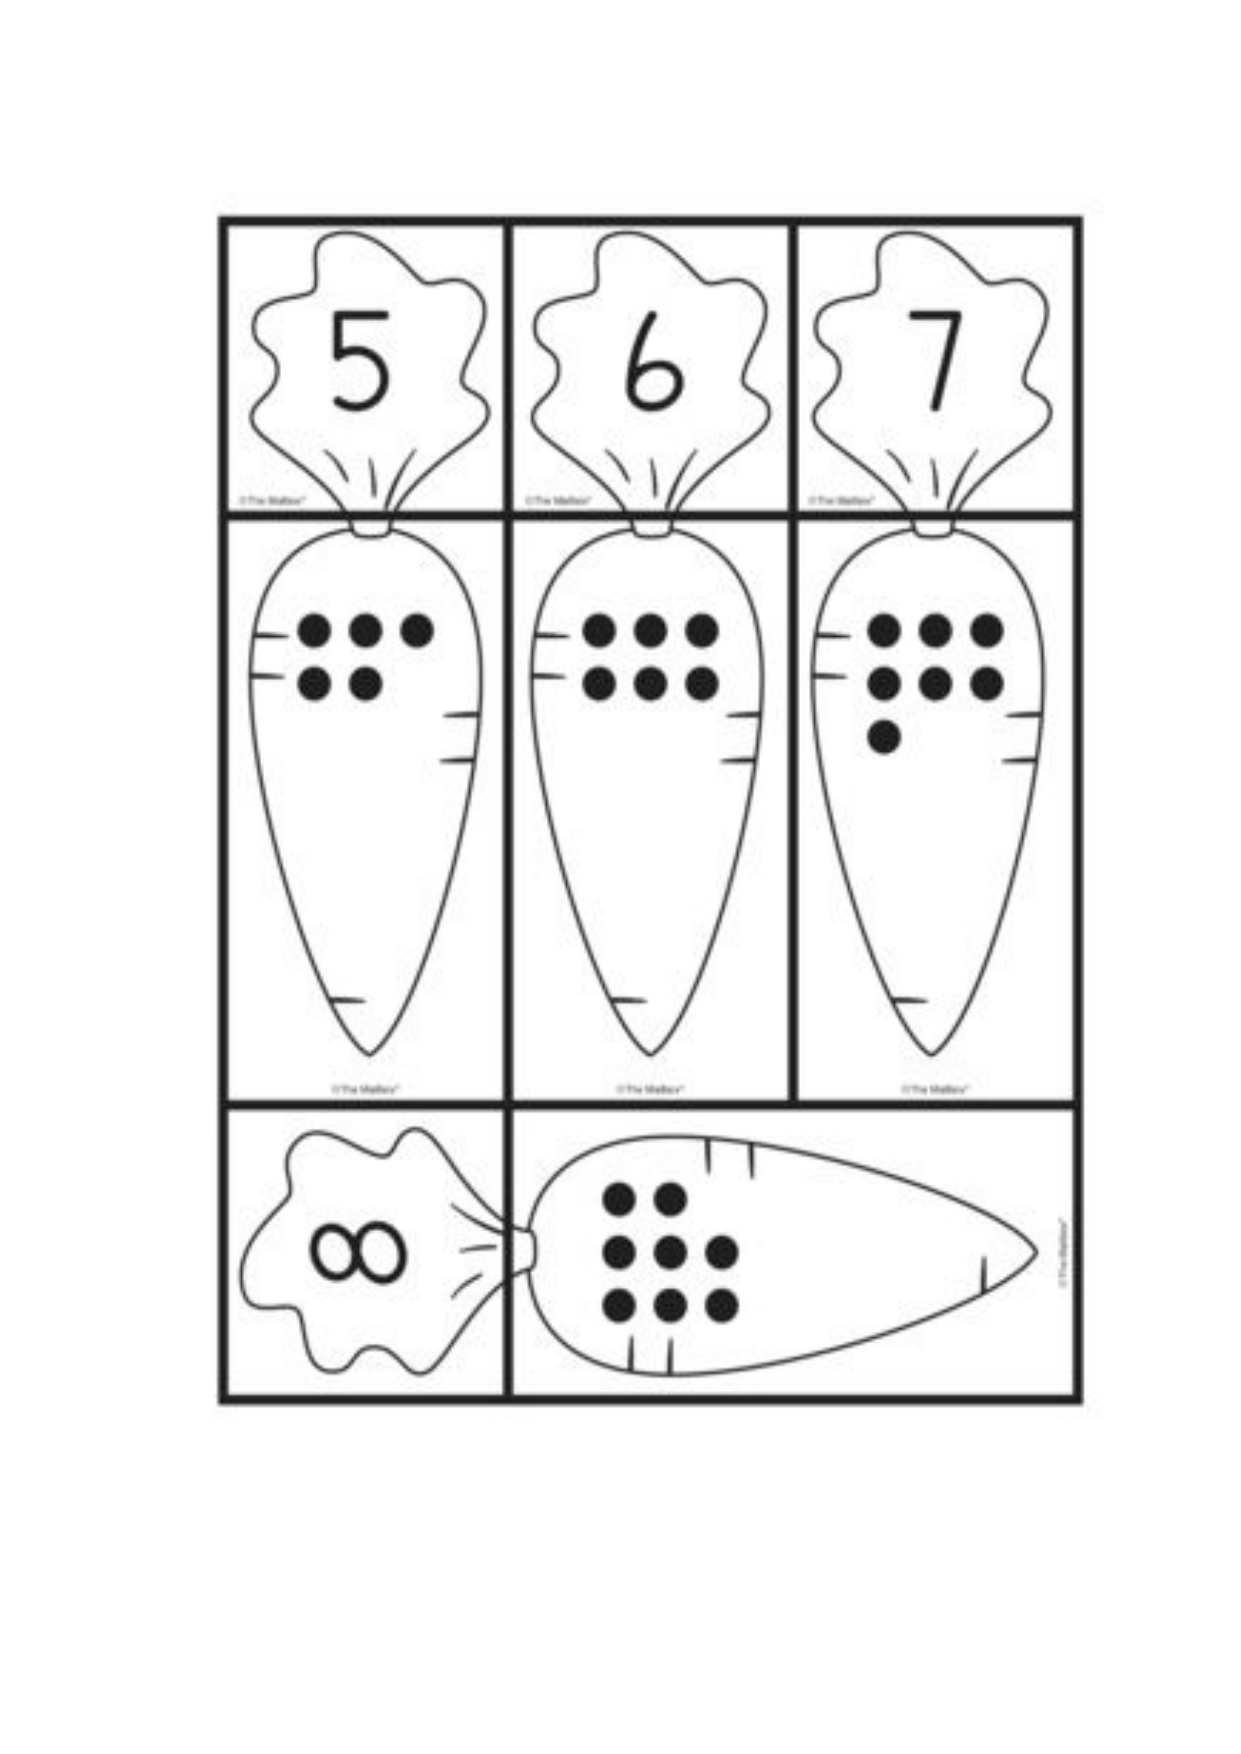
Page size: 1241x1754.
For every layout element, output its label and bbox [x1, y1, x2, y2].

picture [147, 147, 1156, 1502]
